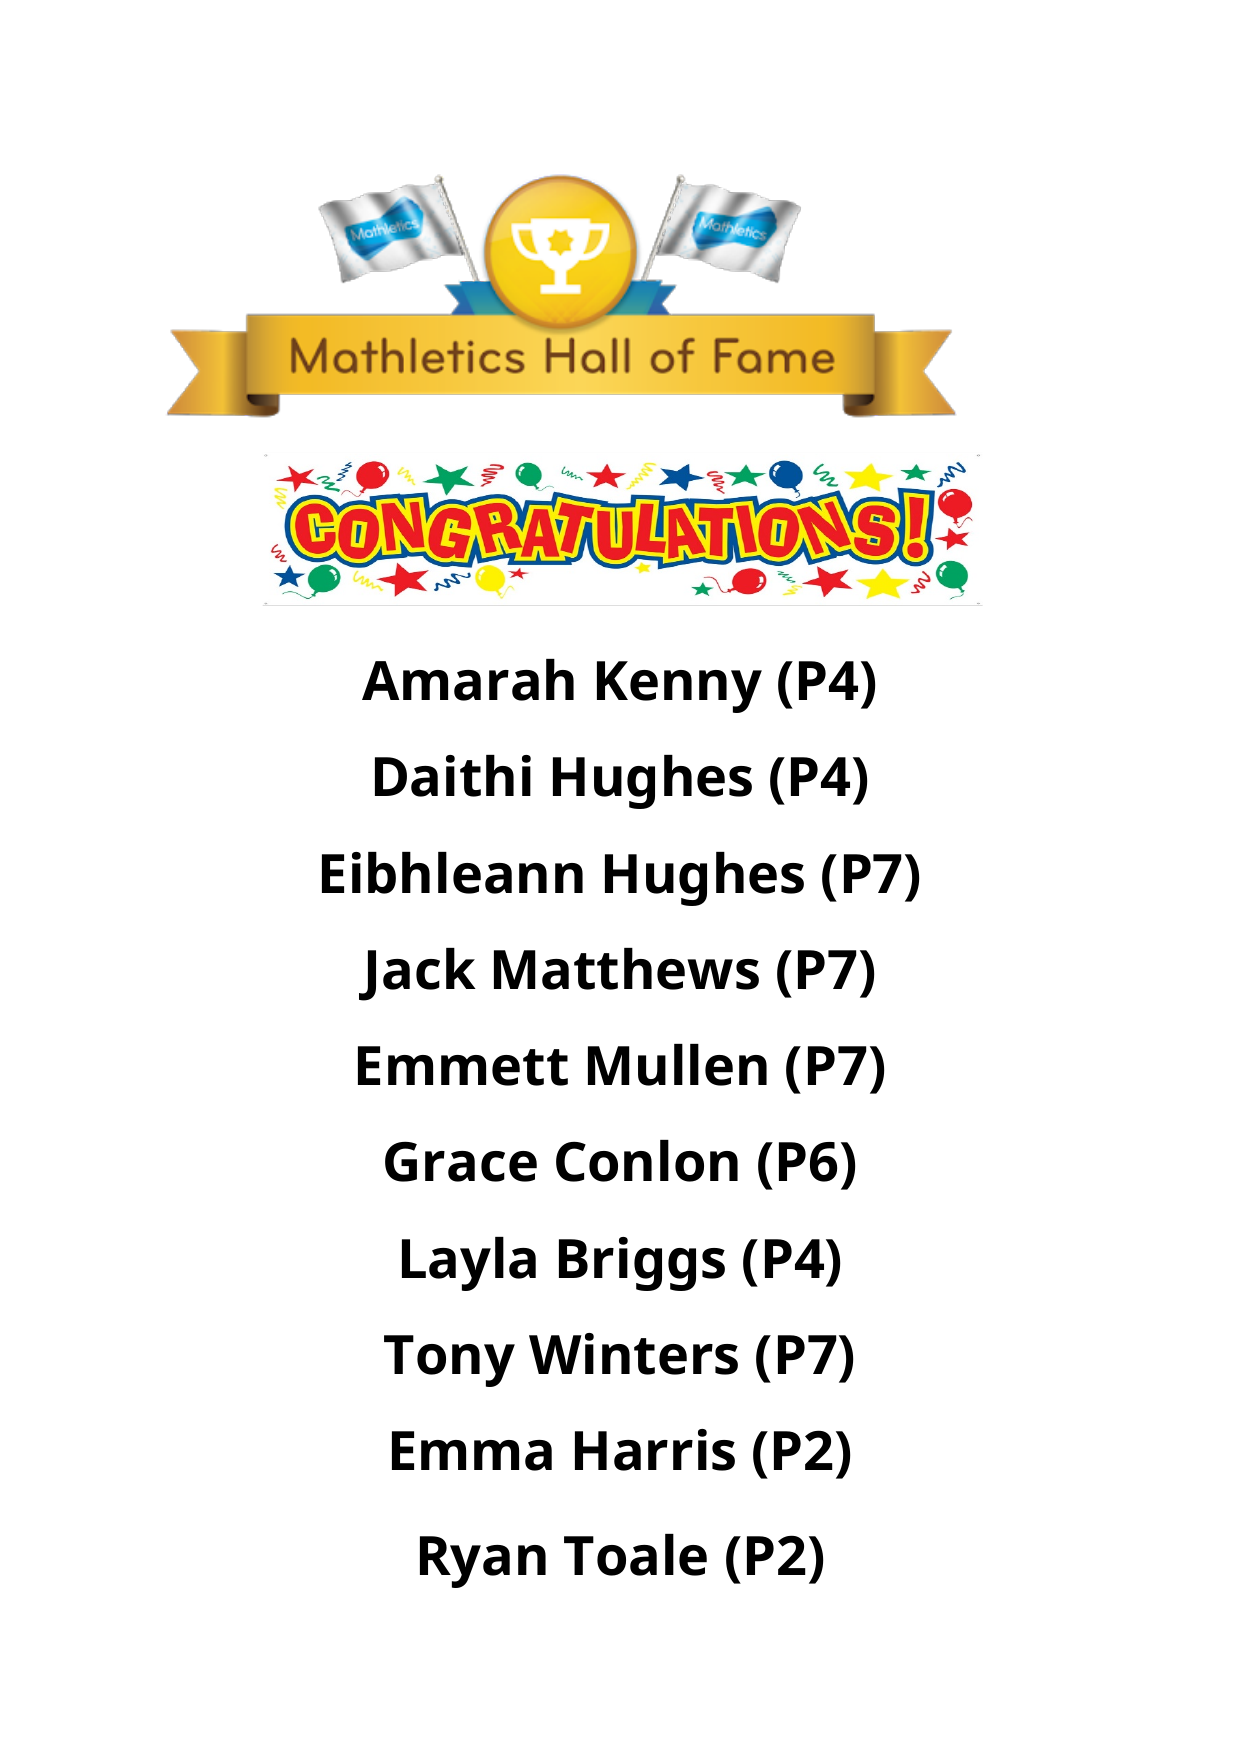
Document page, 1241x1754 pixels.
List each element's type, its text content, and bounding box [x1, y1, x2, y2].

text Layla Briggs (P4) [150, 1220, 1090, 1294]
picture [150, 150, 973, 432]
text Amarah Kenny (P4) [150, 643, 1090, 716]
text Emma Harris (P2) [150, 1413, 1090, 1486]
text Daithi Hughes (P4) [150, 739, 1090, 813]
text Ryan Toale (P2) [150, 1517, 1090, 1591]
text Eibhleann Hughes (P7) [150, 835, 1090, 909]
text Grace Conlon (P6) [150, 1124, 1090, 1198]
text Jack Matthews (P7) [150, 931, 1090, 1005]
text Tony Winters (P7) [150, 1316, 1090, 1390]
picture [262, 452, 983, 606]
text Emmett Mullen (P7) [150, 1028, 1090, 1101]
